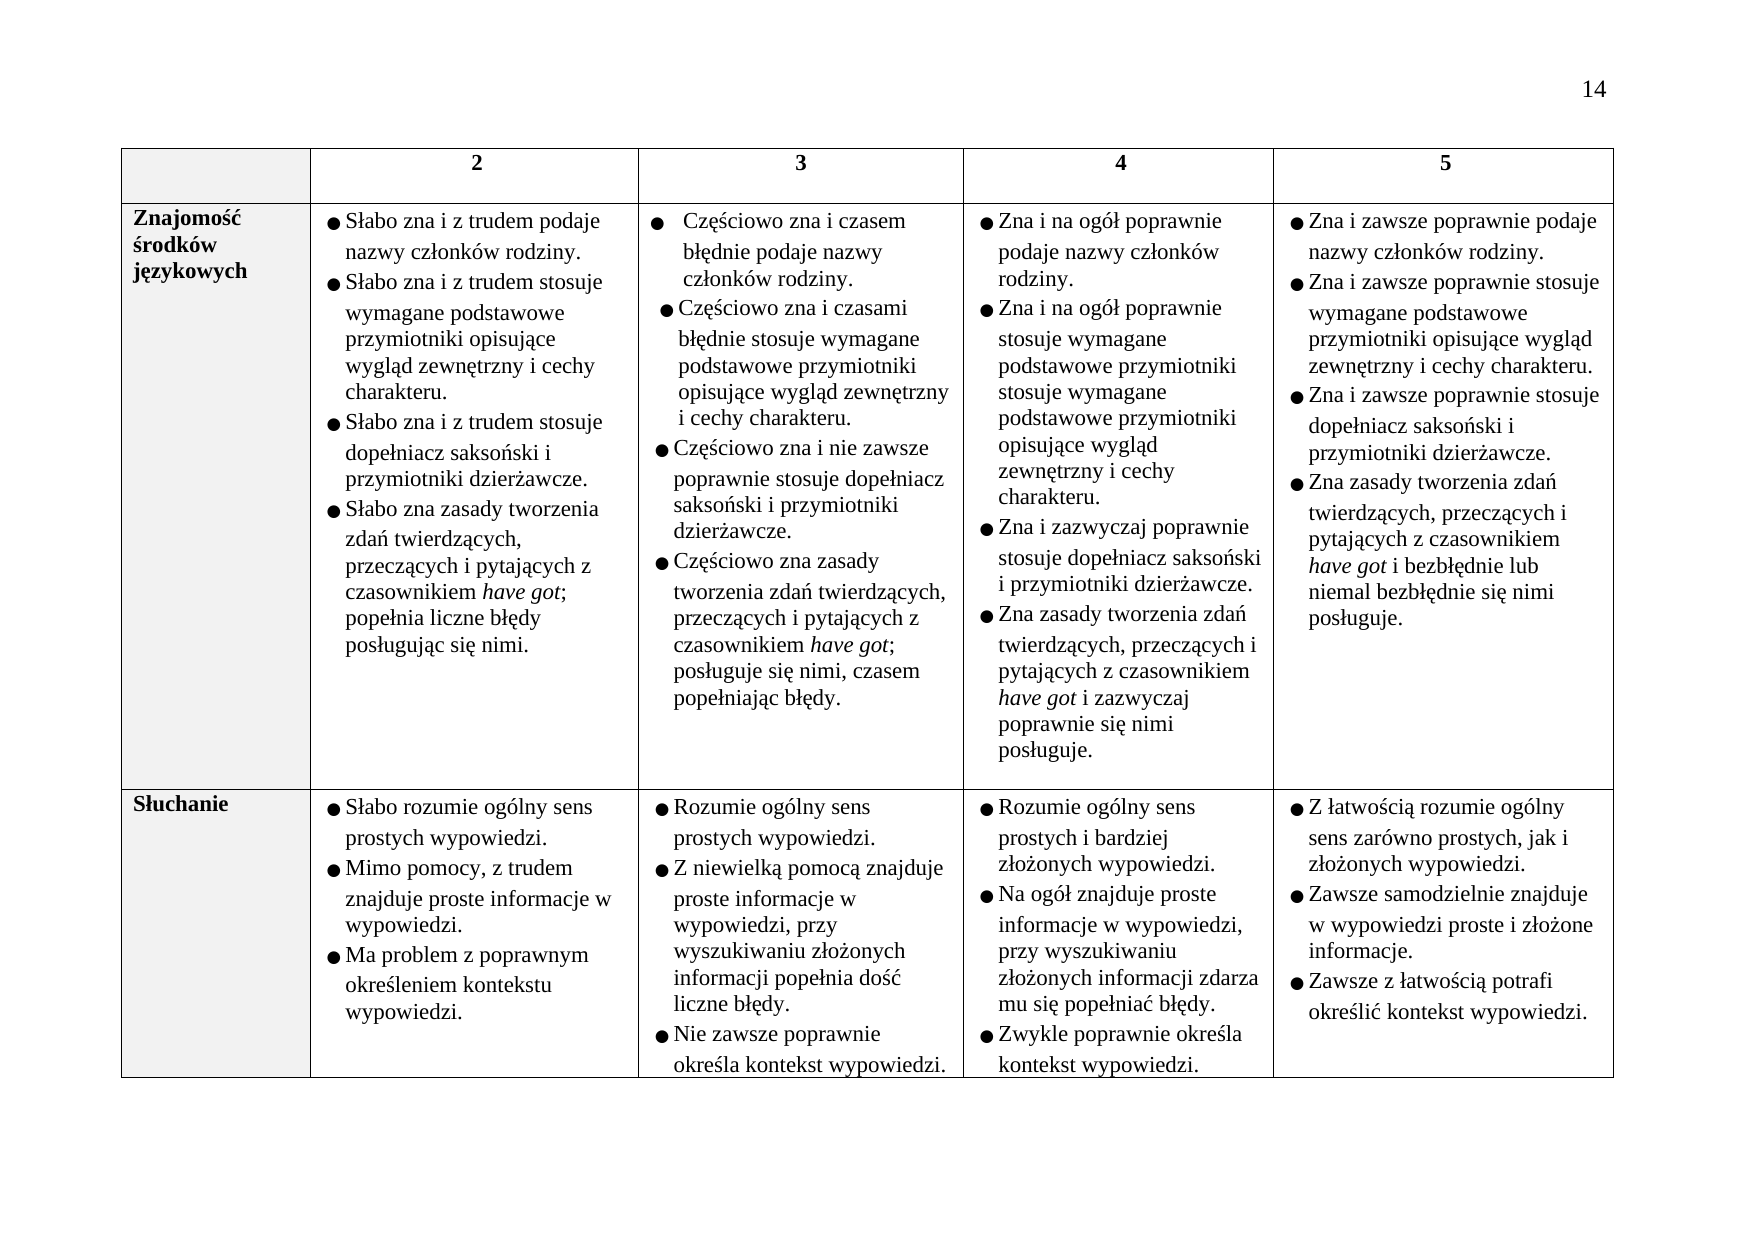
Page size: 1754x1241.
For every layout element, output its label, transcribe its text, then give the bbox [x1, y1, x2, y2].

table_cell Zna i zawsze poprawnie podaje nazwy członków rodziny. Zna i zawsze poprawnie stosuje wymagane podstawowe przymiotniki opisujące wygląd zewnętrzny i cechy charakteru. Zna i zawsze poprawnie stosuje dopełniacz saksoński i przymiotniki dzierżawcze. Zna zasady tworzenia zdań twierdzących, przeczących i pytających z czasownikiem have got i bezbłędnie lub niemal bezbłędnie się nimi posługuje. [1274, 204, 1613, 789]
table_header 2 [311, 149, 638, 203]
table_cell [311, 790, 638, 1077]
table_cell Zna i na ogół poprawnie podaje nazwy członków rodziny. Zna i na ogół poprawnie stosuje wymagane podstawowe przymiotniki stosuje wymagane podstawowe przymiotniki opisujące wygląd zewnętrzny i cechy charakteru. Zna i zazwyczaj poprawnie stosuje dopełniacz saksoński i przymiotniki dzierżawcze. Zna zasady tworzenia zdań twierdzących, przeczących i pytających z czasownikiem have got i zazwyczaj poprawnie się nimi posługuje. [964, 204, 1273, 789]
table_header [122, 149, 310, 203]
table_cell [639, 790, 963, 1077]
table_cell Słuchanie [122, 790, 310, 1077]
table_header 3 [639, 149, 963, 203]
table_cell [1274, 790, 1613, 1077]
table_cell Słabo zna i z trudem podaje nazwy członków rodziny. Słabo zna i z trudem stosuje wymagane podstawowe przymiotniki opisujące wygląd zewnętrzny i cechy charakteru. Słabo zna i z trudem stosuje dopełniacz saksoński i przymiotniki dzierżawcze. Słabo zna zasady tworzenia zdań twierdzących, przeczących i pytających z czasownikiem have got; popełnia liczne błędy posługując się nimi. [311, 204, 638, 789]
table_header 5 [1274, 149, 1613, 203]
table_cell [964, 790, 1273, 1077]
table_header 4 [964, 149, 1273, 203]
table_cell Znajomość środków językowych [122, 204, 310, 789]
table_cell Częściowo zna i czasem błędnie podaje nazwy członków rodziny. Częściowo zna i czasami błędnie stosuje wymagane podstawowe przymiotniki opisujące wygląd zewnętrzny i cechy charakteru. Częściowo zna i nie zawsze poprawnie stosuje dopełniacz saksoński i przymiotniki dzierżawcze. Częściowo zna zasady tworzenia zdań twierdzących, przeczących i pytających z czasownikiem have got; posługuje się nimi, czasem popełniając błędy. [639, 204, 963, 789]
